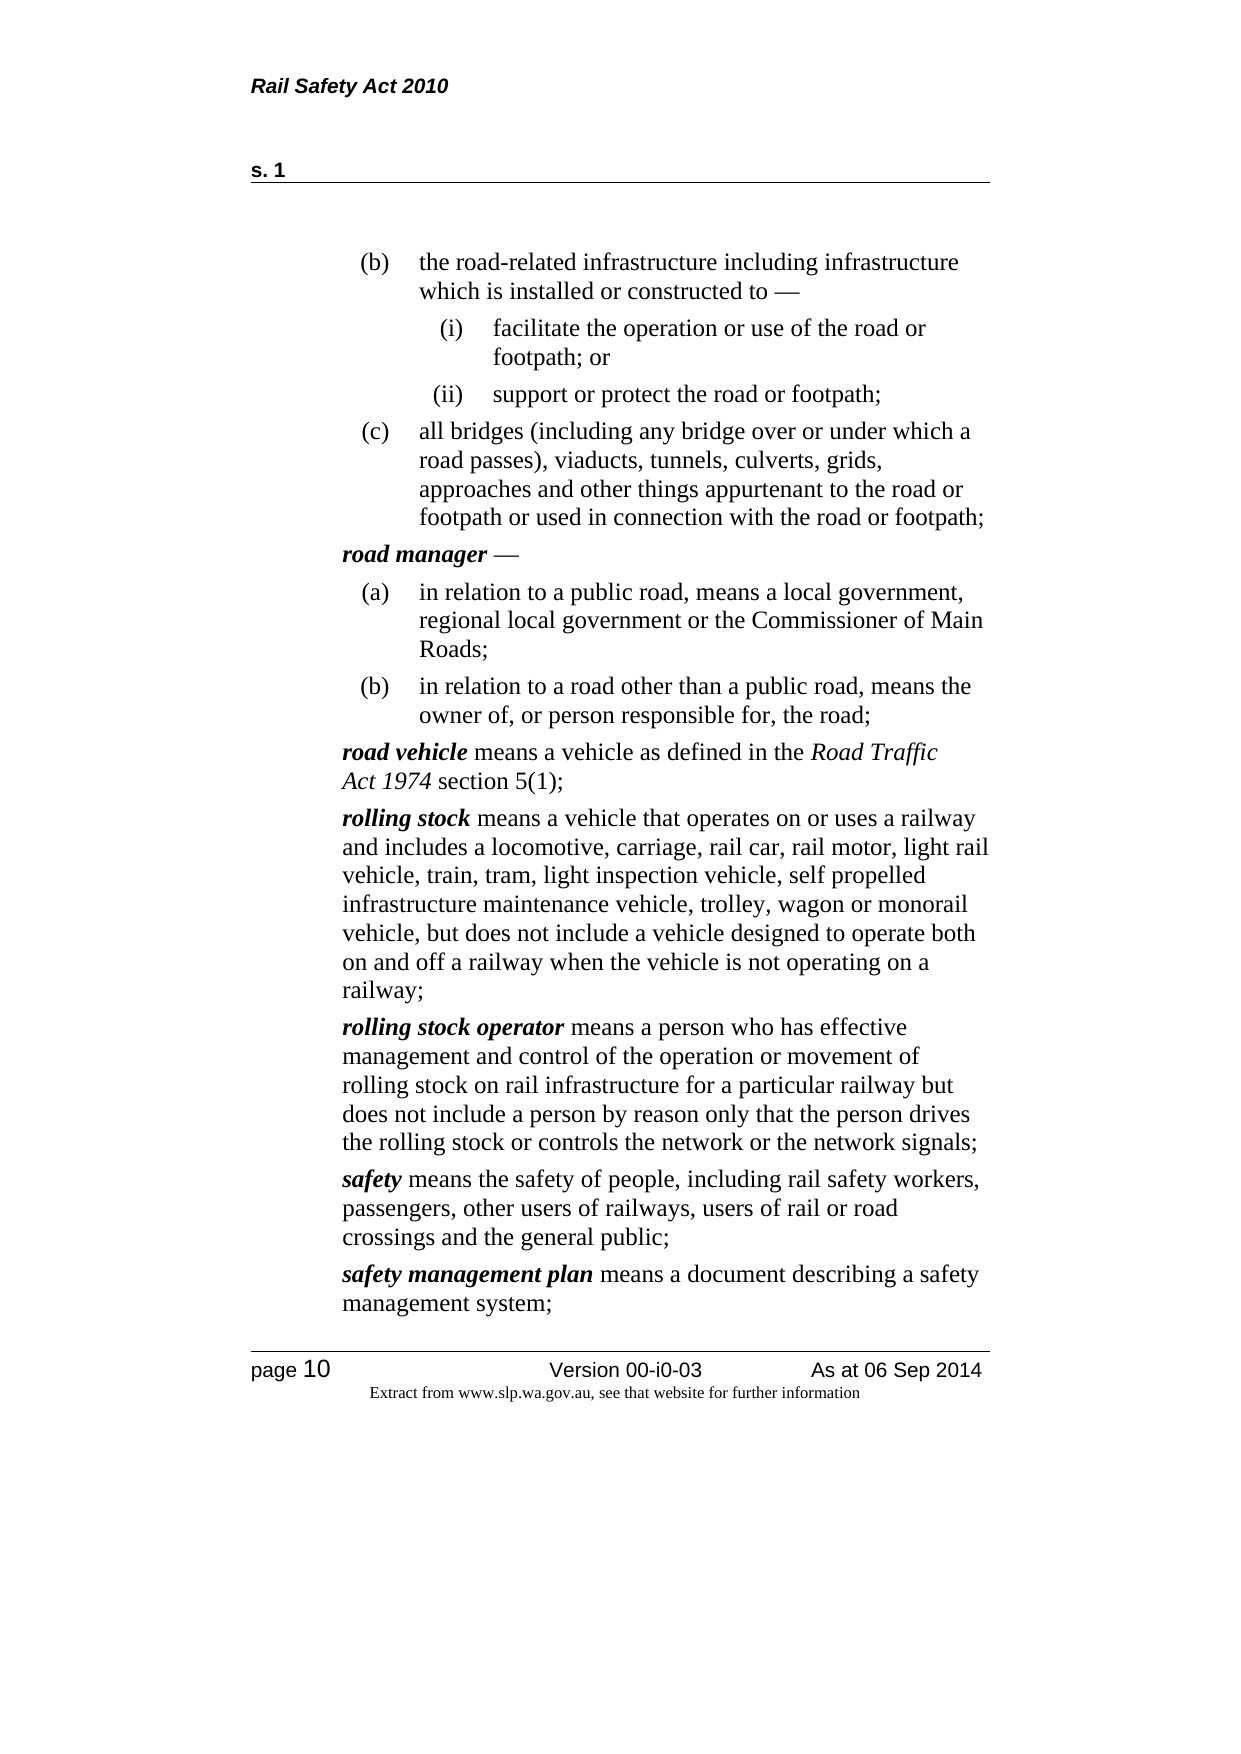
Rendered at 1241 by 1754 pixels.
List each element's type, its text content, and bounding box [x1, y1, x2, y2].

text road vehicle means a vehicle as defined in the Road Traffic Act 1974 section 5(1); [251, 737, 990, 794]
text safety means the safety of people, including rail safety workers, passengers, other users of railways, users of rail or road crossings and the general public; [251, 1164, 990, 1251]
text (i) facilitate the operation or use of the road or footpath; or [251, 313, 990, 371]
text (ii) support or protect the road or footpath; [251, 379, 990, 408]
text (c) all bridges (including any bridge over or under which a road passes), viaducts, tunnels, culverts, grids, approaches and other things appurtenant to the road or footpath or used in connection with the road or footpath; [251, 416, 990, 531]
text safety management plan means a document describing a safety management system; [251, 1259, 990, 1317]
text (b) in relation to a road other than a public road, means the owner of, or person responsible for, the road; [251, 671, 990, 729]
text road manager — [251, 539, 990, 568]
text (a) in relation to a public road, means a local government, regional local government or the Commissioner of Main Roads; [251, 577, 990, 663]
text (b) the road-related infrastructure including infrastructure which is installed or constructed to — [251, 247, 990, 305]
text rolling stock operator means a person who has effective management and control of the operation or movement of rolling stock on rail infrastructure for a particular railway but does not include a person by reason only that the person drives the rolling stock or controls the network or the network signals; [251, 1012, 990, 1156]
text rolling stock means a vehicle that operates on or uses a railway and includes a locomotive, carriage, rail car, rail motor, light rail vehicle, train, tram, light inspection vehicle, self propelled infrastructure maintenance vehicle, trolley, wagon or monorail vehicle, but does not include a vehicle designed to operate both on and off a railway when the vehicle is not operating on a railway; [251, 803, 990, 1004]
